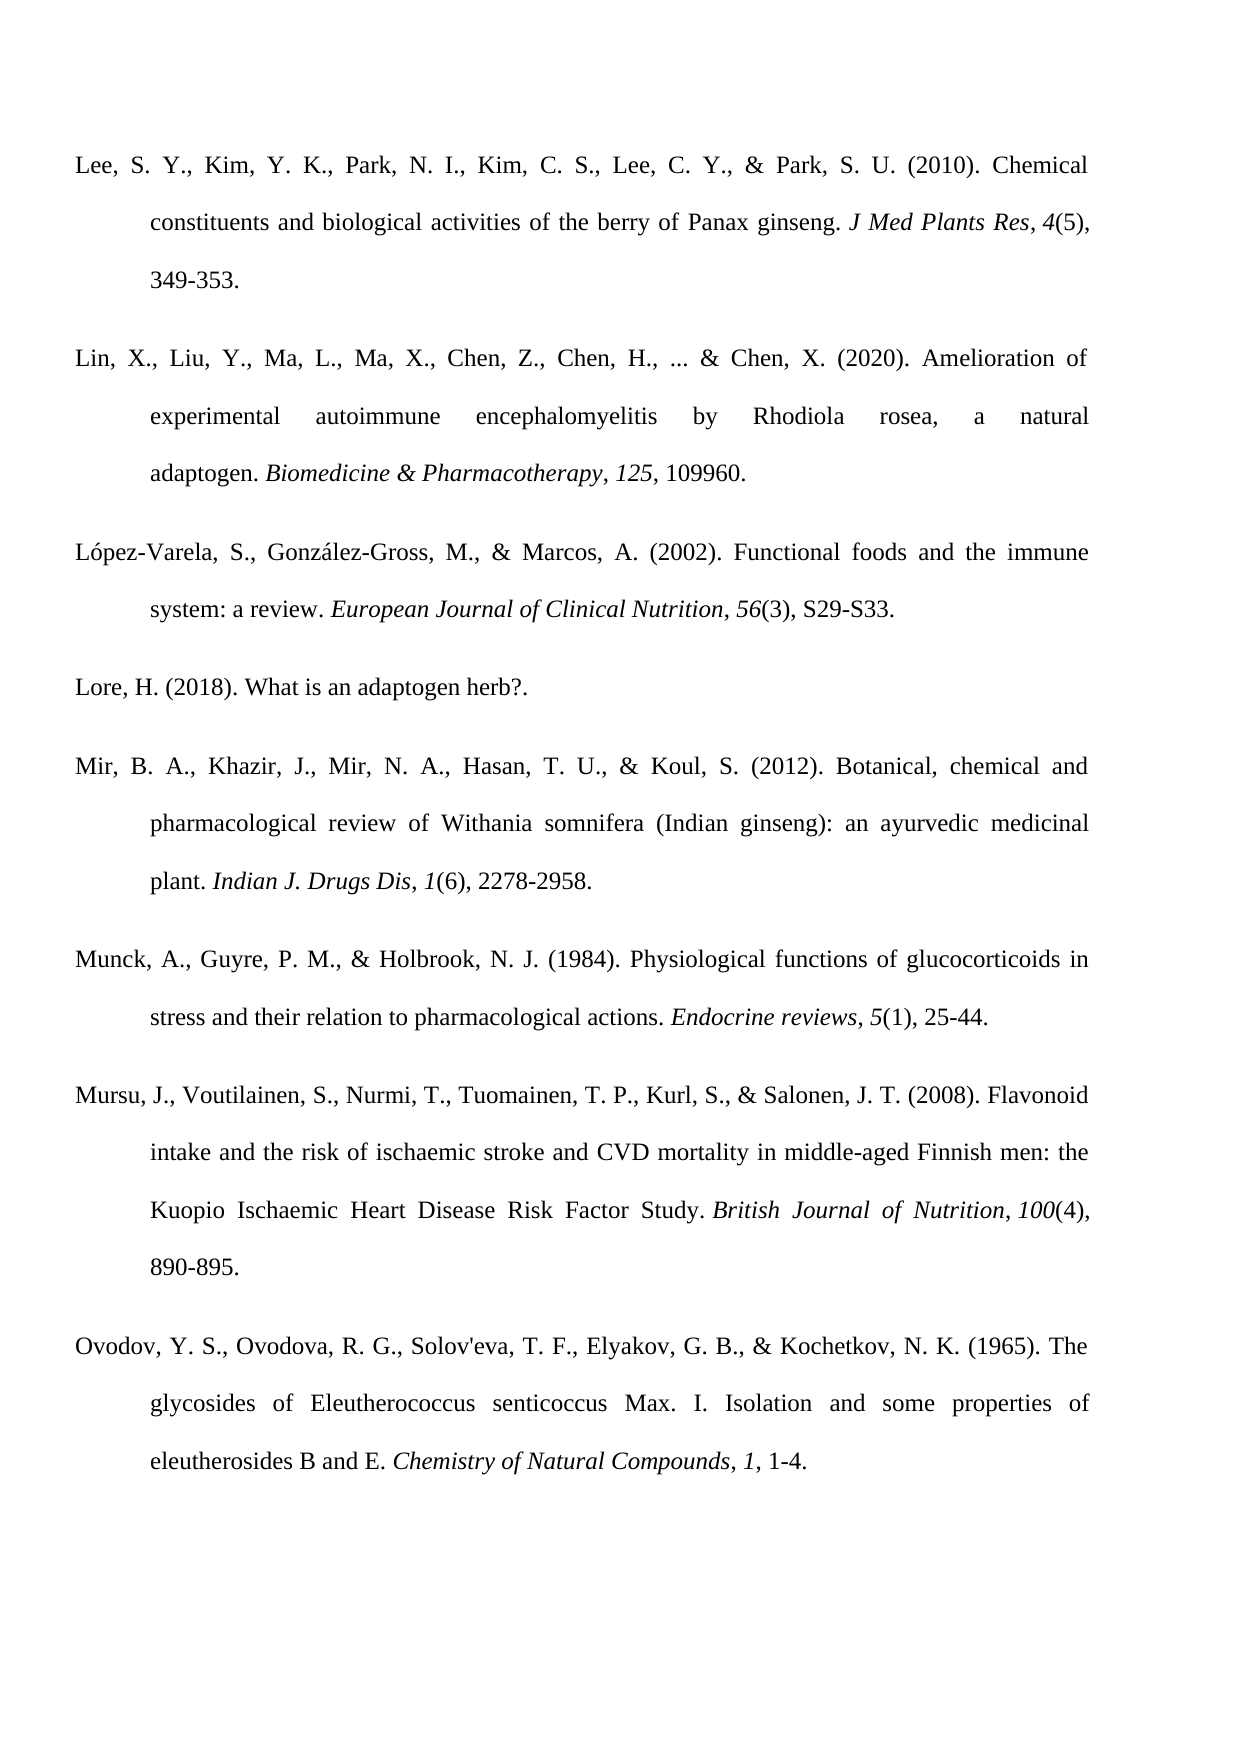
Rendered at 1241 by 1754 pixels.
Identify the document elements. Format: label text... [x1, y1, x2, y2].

text Mursu, J., Voutilainen, S., Nurmi, T., Tuomainen, T. P., Kurl, S., & Salonen, J. T. (2008). Flavonoid intake and the risk of ischaemic stroke and CVD mortality in middle-aged Finnish men: the Kuopio Ischaemic Heart Disease Risk Factor Study. British Journal of Nutrition, 100(4), 890-895. [75, 1109, 1090, 1281]
text López-Varela, S., González-Gross, M., & Marcos, A. (2002). Functional foods and the immune system: a review. European Journal of Clinical Nutrition, 56(3), S29-S33. [75, 565, 1090, 623]
text Lin, X., Liu, Y., Ma, L., Ma, X., Chen, Z., Chen, H., ... & Chen, X. (2020). Amelioration of experimental autoimmune encephalomyelitis by Rhodiola rosea, a natural adaptogen. Biomedicine & Pharmacotherapy, 125, 109960. [75, 372, 1090, 487]
text Munck, A., Guyre, P. M., & Holbrook, N. J. (1984). Physiological functions of glucocorticoids in stress and their relation to pharmacological actions. Endocrine reviews, 5(1), 25-44. [75, 973, 1090, 1030]
text Lore, H. (2018). What is an adaptogen herb?. [75, 672, 1090, 701]
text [75, 179, 1090, 294]
text Ovodov, Y. S., Ovodova, R. G., Solov'eva, T. F., Elyakov, G. B., & Kochetkov, N. K. (1965). The glycosides of Eleutherococcus senticoccus Max. I. Isolation and some properties of eleutherosides B and E. Chemistry of Natural Compounds, 1, 1-4. [75, 1359, 1090, 1474]
text Mir, B. A., Khazir, J., Mir, N. A., Hasan, T. U., & Koul, S. (2012). Botanical, chemical and pharmacological review of Withania somnifera (Indian ginseng): an ayurvedic medicinal plant. Indian J. Drugs Dis, 1(6), 2278-2958. [75, 779, 1090, 894]
